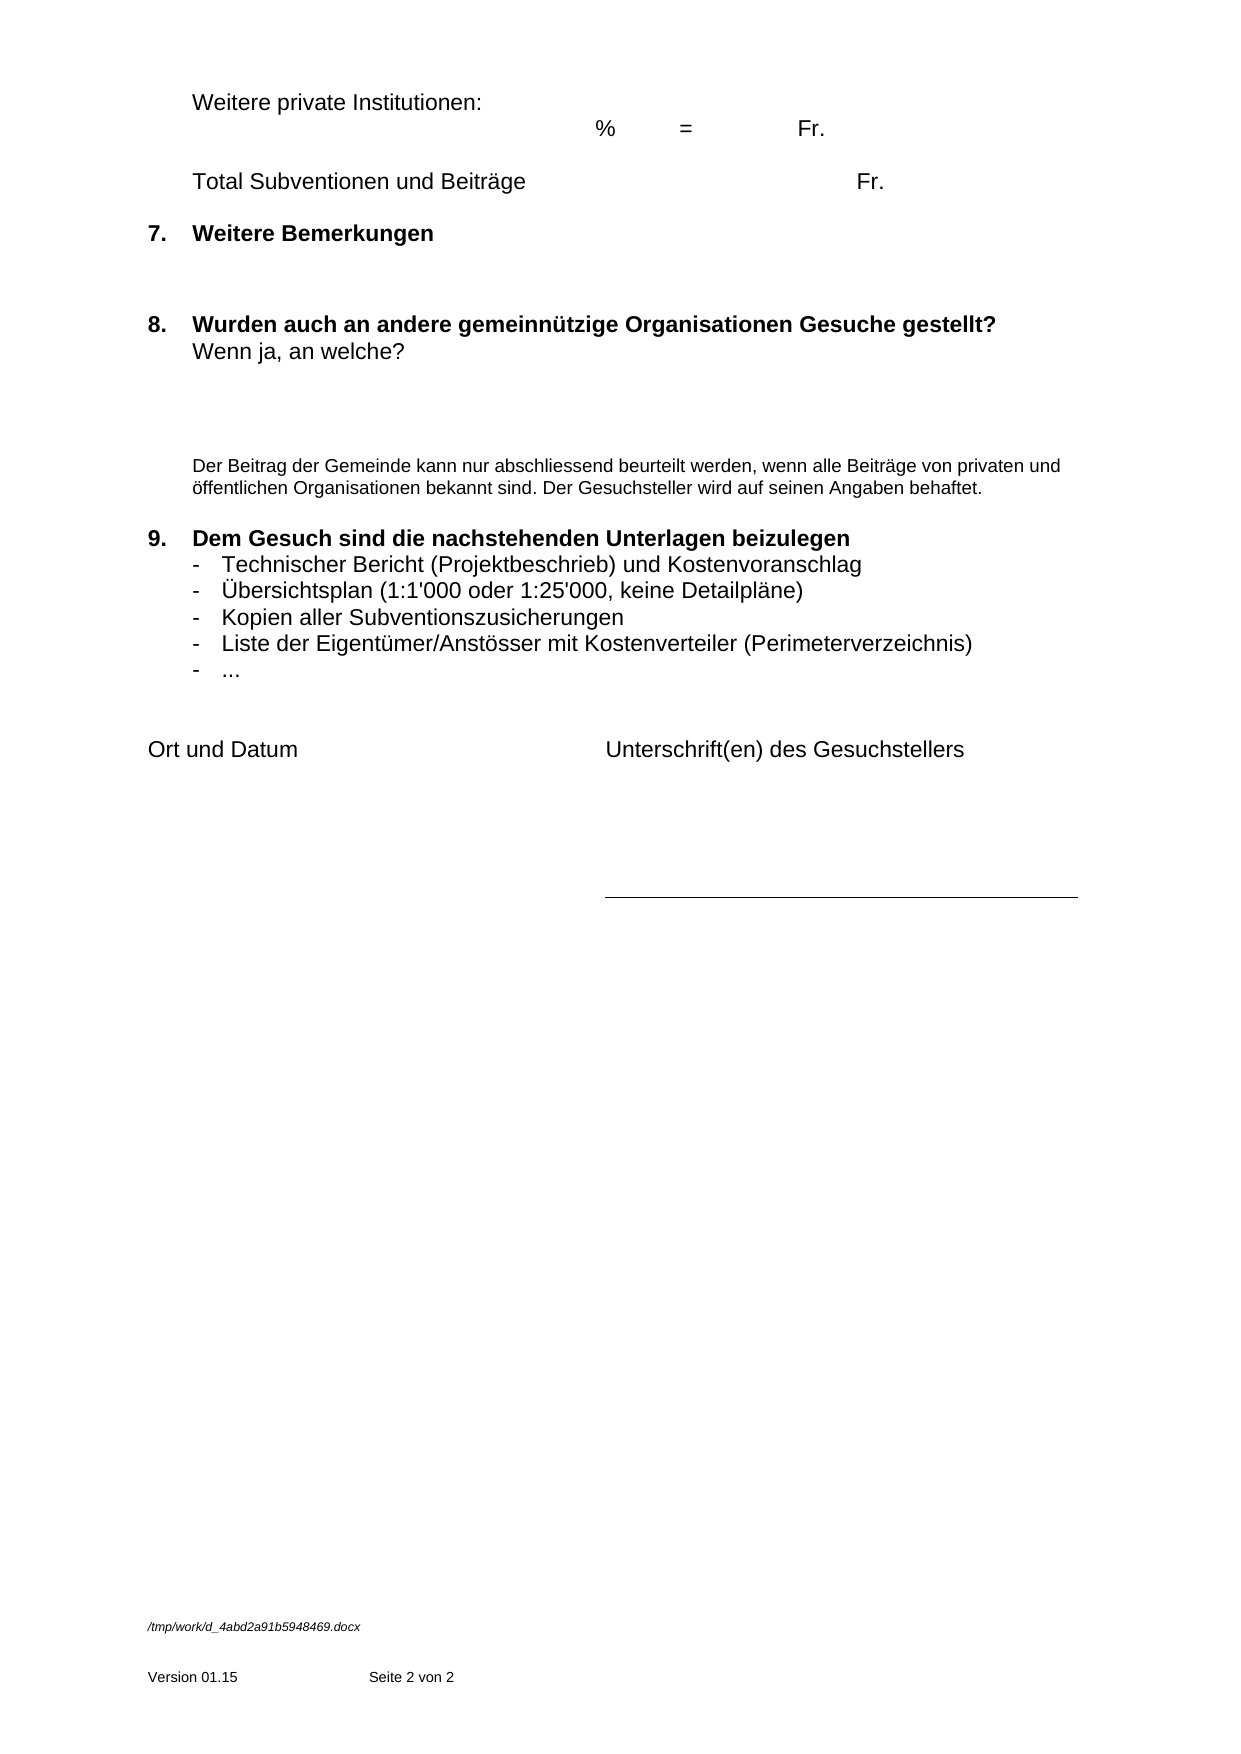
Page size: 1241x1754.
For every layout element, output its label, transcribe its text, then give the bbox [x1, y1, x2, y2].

text - Liste der Eigentümer/Anstösser mit Kostenverteiler (Perimeterverzeichnis) [148, 630, 1093, 656]
text Wenn ja, an welche? [148, 338, 1093, 364]
text Weitere private Institutionen: [148, 89, 1093, 115]
text Ort und Datum Unterschrift(en) des Gesuchstellers [148, 736, 1093, 762]
text % = Fr. [148, 115, 1093, 141]
text Total Subventionen und Beiträge Fr. [148, 168, 1093, 194]
text - Übersichtsplan (1:1'000 oder 1:25'000, keine Detailpläne) [148, 577, 1093, 604]
list Wurden auch an andere gemeinnützige Organisationen Gesuche gestellt? [148, 311, 1093, 338]
text Der Beitrag der Gemeinde kann nur abschliessend beurteilt werden, wenn alle Beiträge von privaten und öffentlichen Organisationen bekannt sind. Der Gesuchsteller wird auf seinen Angaben behaftet. [148, 455, 1093, 498]
text - ... [148, 656, 1093, 683]
text - Kopien aller Subventionszusicherungen [148, 604, 1093, 630]
list Dem Gesuch sind die nachstehenden Unterlagen beizulegen [148, 525, 1093, 551]
text X:\er\StraKo\Überarbeitung Strassenreglement\Beitragsgesuch_SR.docx [148, 1619, 1093, 1634]
text - Technischer Bericht (Projektbeschrieb) und Kostenvoranschlag [148, 551, 1093, 577]
list Weitere Bemerkungen [148, 220, 1093, 247]
